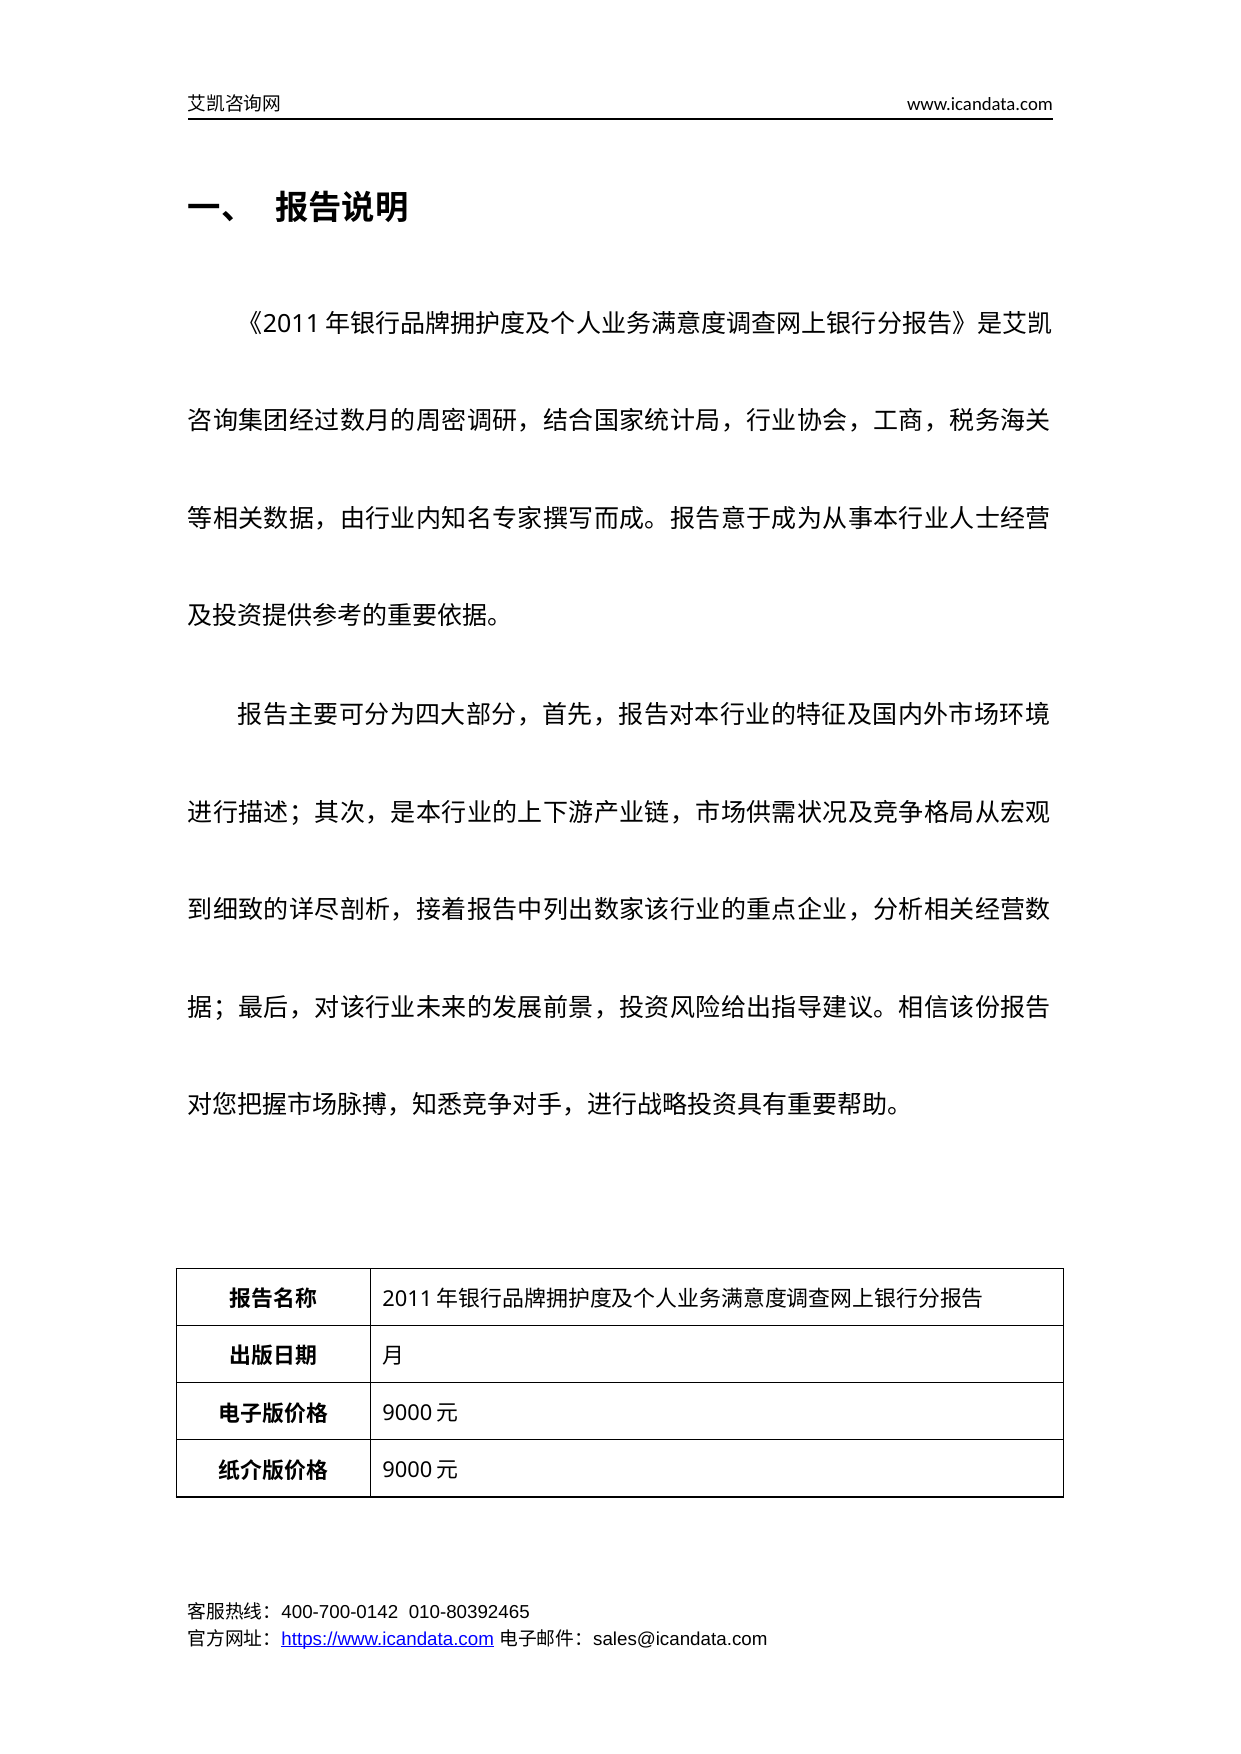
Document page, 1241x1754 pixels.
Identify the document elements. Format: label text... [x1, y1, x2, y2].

table_cell 电子版价格 [177, 1383, 370, 1439]
table_cell 9000元 [371, 1440, 1063, 1496]
table_cell 纸介版价格 [177, 1440, 370, 1496]
table_header 报告名称 [177, 1269, 370, 1325]
text 报告主要可分为四大部分，首先，报告对本行业的特征及国内外市场环境进行描述；其次，是本行业的上下游产业链，市场供需状况及竞争格局从宏观到细致的详尽剖析，接着报告中列出数家该行业的重点企业，分析相关经营数据；最后，对该行业未来的发展前景，投资风险给出指导建议。相信该份报告对您把握市场脉搏，知悉竞争对手，进行战略投资具有重要帮助。 [187, 681, 1053, 1136]
table_cell 出版日期 [177, 1326, 370, 1382]
table_cell 9000元 [371, 1383, 1063, 1439]
subtitle 报告说明 [187, 172, 1053, 237]
table_header 2011年银行品牌拥护度及个人业务满意度调查网上银行分报告 [371, 1269, 1063, 1325]
table_cell 月 [371, 1326, 1063, 1382]
text 《2011年银行品牌拥护度及个人业务满意度调查网上银行分报告》是艾凯咨询集团经过数月的周密调研，结合国家统计局，行业协会，工商，税务海关等相关数据，由行业内知名专家撰写而成。报告意于成为从事本行业人士经营及投资提供参考的重要依据。 [187, 289, 1053, 646]
